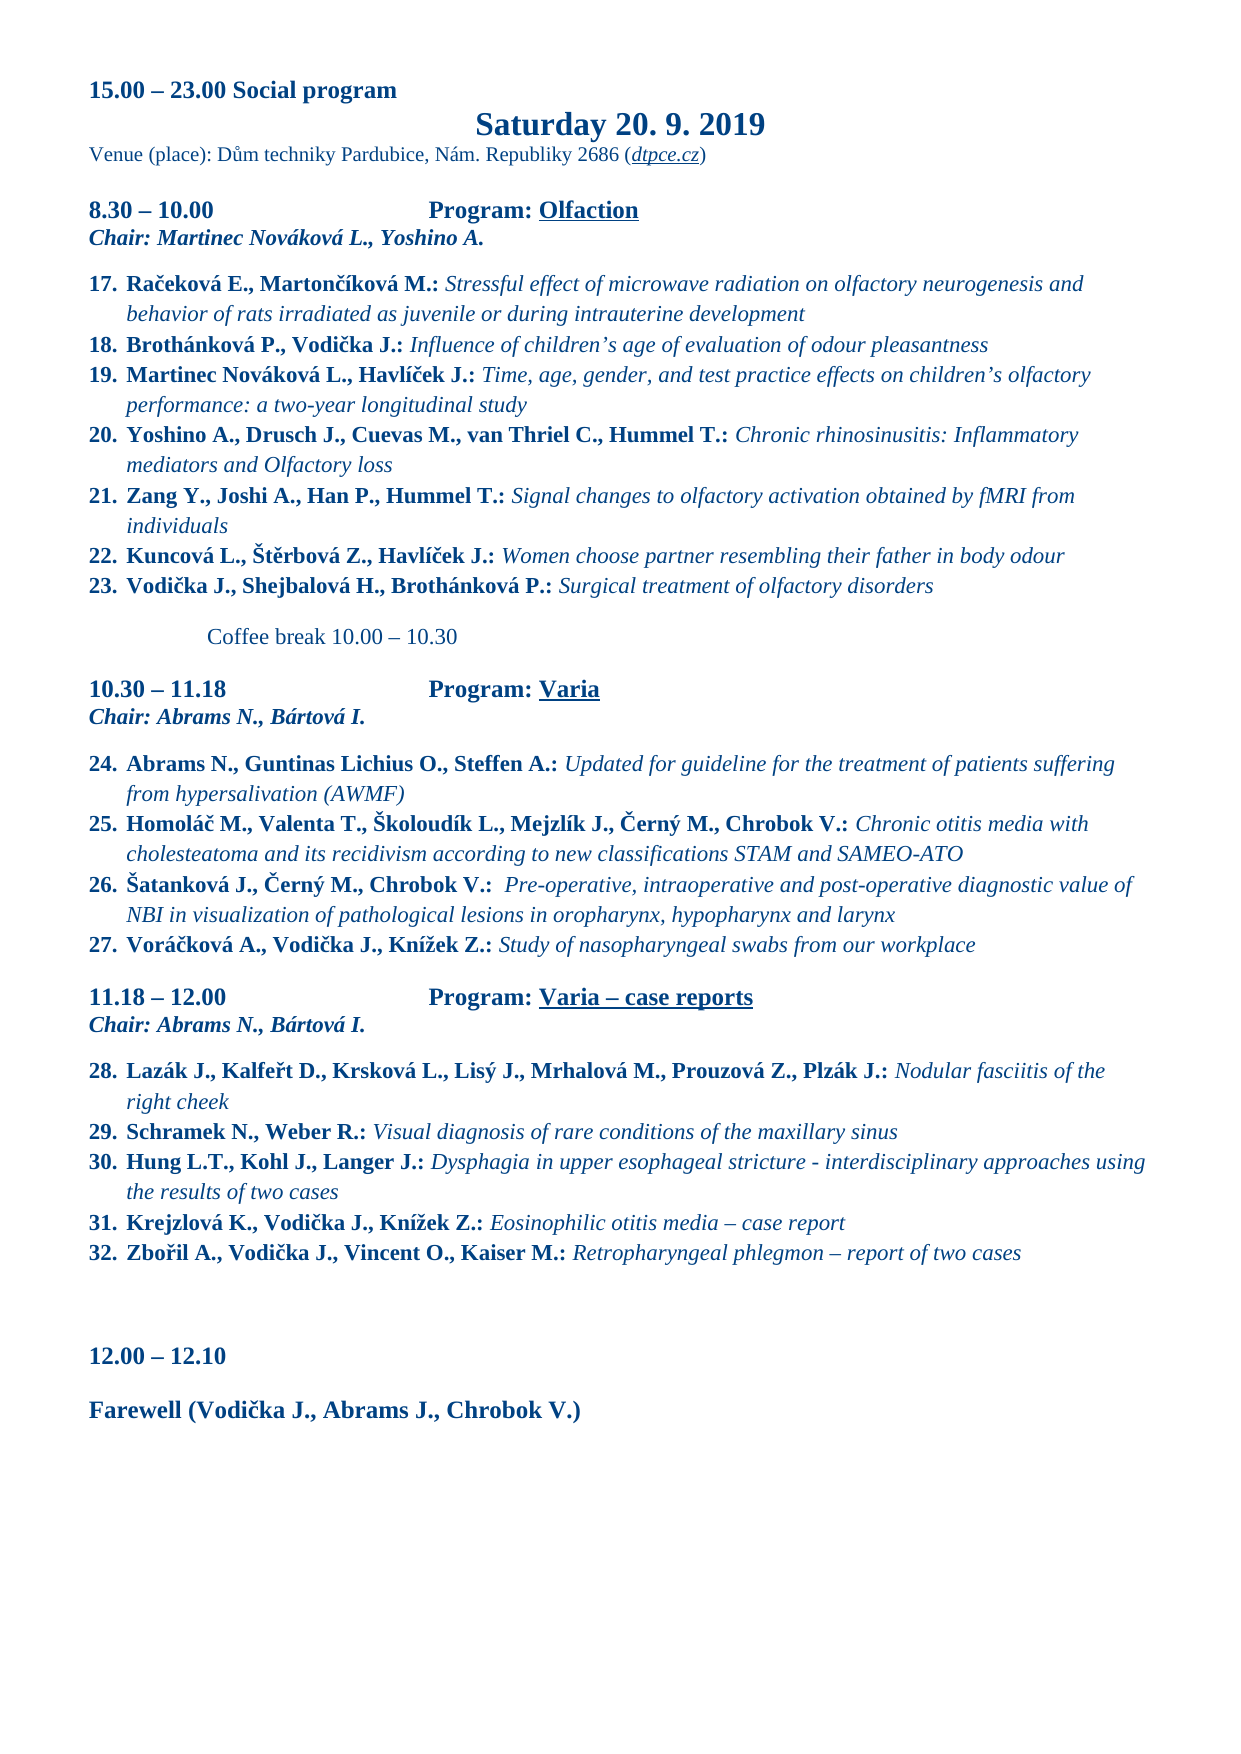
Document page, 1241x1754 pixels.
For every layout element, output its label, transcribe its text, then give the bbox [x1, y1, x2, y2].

list Lazák J., Kalfeřt D., Krsková L., Lisý J., Mrhalová M., Prouzová Z., Plzák J.: Nodular fasciitis of the right cheek [89, 1058, 1152, 1114]
text Chair: Abrams N., Bártová I. [89, 703, 1152, 729]
list Schramek N., Weber R.: Visual diagnosis of rare conditions of the maxillary sinus [89, 1118, 1152, 1144]
text Coffee break 10.00 – 10.30 [89, 623, 1152, 650]
list Martinec Nováková L., Havlíček J.: Time, age, gender, and test practice effects on children’s olfactory performance: a two-year longitudinal study [89, 361, 1152, 417]
list Šatanková J., Černý M., Chrobok V.: Pre-operative, intraoperative and post-operative diagnostic value of NBI in visualization of pathological lesions in oropharynx, hypopharynx and larynx [89, 871, 1152, 927]
text Chair: Martinec Nováková L., Yoshino A. [89, 224, 1152, 250]
list Brothánková P., Vodička J.: Influence of children’s age of evaluation of odour pleasantness [89, 331, 1152, 357]
text 8.30 – 10.00 Program: Olfaction [89, 195, 1152, 224]
list Račeková E., Martončíková M.: Stressful effect of microwave radiation on olfactory neurogenesis and behavior of rats irradiated as juvenile or during intrauterine development [89, 270, 1152, 327]
list Zbořil A., Vodička J., Vincent O., Kaiser M.: Retropharyngeal phlegmon – report of two cases [89, 1239, 1152, 1265]
list Abrams N., Guntinas Lichius O., Steffen A.: Updated for guideline for the treatment of patients suffering from hypersalivation (AWMF) [89, 750, 1152, 806]
list Yoshino A., Drusch J., Cuevas M., van Thriel C., Hummel T.: Chronic rhinosinusitis: Inflammatory mediators and Olfactory loss [89, 421, 1152, 478]
text 11.18 – 12.00 Program: Varia – case reports [89, 982, 1152, 1011]
text 15.00 – 23.00 Social program [89, 75, 1152, 104]
text Saturday 20. 9. 2019 [89, 104, 1152, 142]
list Krejzlová K., Vodička J., Knížek Z.: Eosinophilic otitis media – case report [89, 1209, 1152, 1235]
list Vodička J., Shejbalová H., Brothánková P.: Surgical treatment of olfactory disorders [89, 572, 1152, 599]
text Venue (place): Dům techniky Pardubice, Nám. Republiky 2686 (dtpce.cz) [89, 142, 1152, 166]
list Zang Y., Joshi A., Han P., Hummel T.: Signal changes to olfactory activation obtained by fMRI from individuals [89, 482, 1152, 538]
text Chair: Abrams N., Bártová I. [89, 1011, 1152, 1037]
list Hung L.T., Kohl J., Langer J.: Dysphagia in upper esophageal stricture - interdisciplinary approaches using the results of two cases [89, 1148, 1152, 1205]
list Homoláč M., Valenta T., Školoudík L., Mejzlík J., Černý M., Chrobok V.: Chronic otitis media with cholesteatoma and its recidivism according to new classifications STAM and SAMEO-ATO [89, 810, 1152, 867]
text 12.00 – 12.10 [89, 1341, 1152, 1370]
text Farewell (Vodička J., Abrams J., Chrobok V.) [89, 1395, 1152, 1423]
list Voráčková A., Vodička J., Knížek Z.: Study of nasopharyngeal swabs from our workplace [89, 931, 1152, 957]
text 10.30 – 11.18 Program: Varia [89, 674, 1152, 703]
list Kuncová L., Štěrbová Z., Havlíček J.: Women choose partner resembling their father in body odour [89, 542, 1152, 568]
